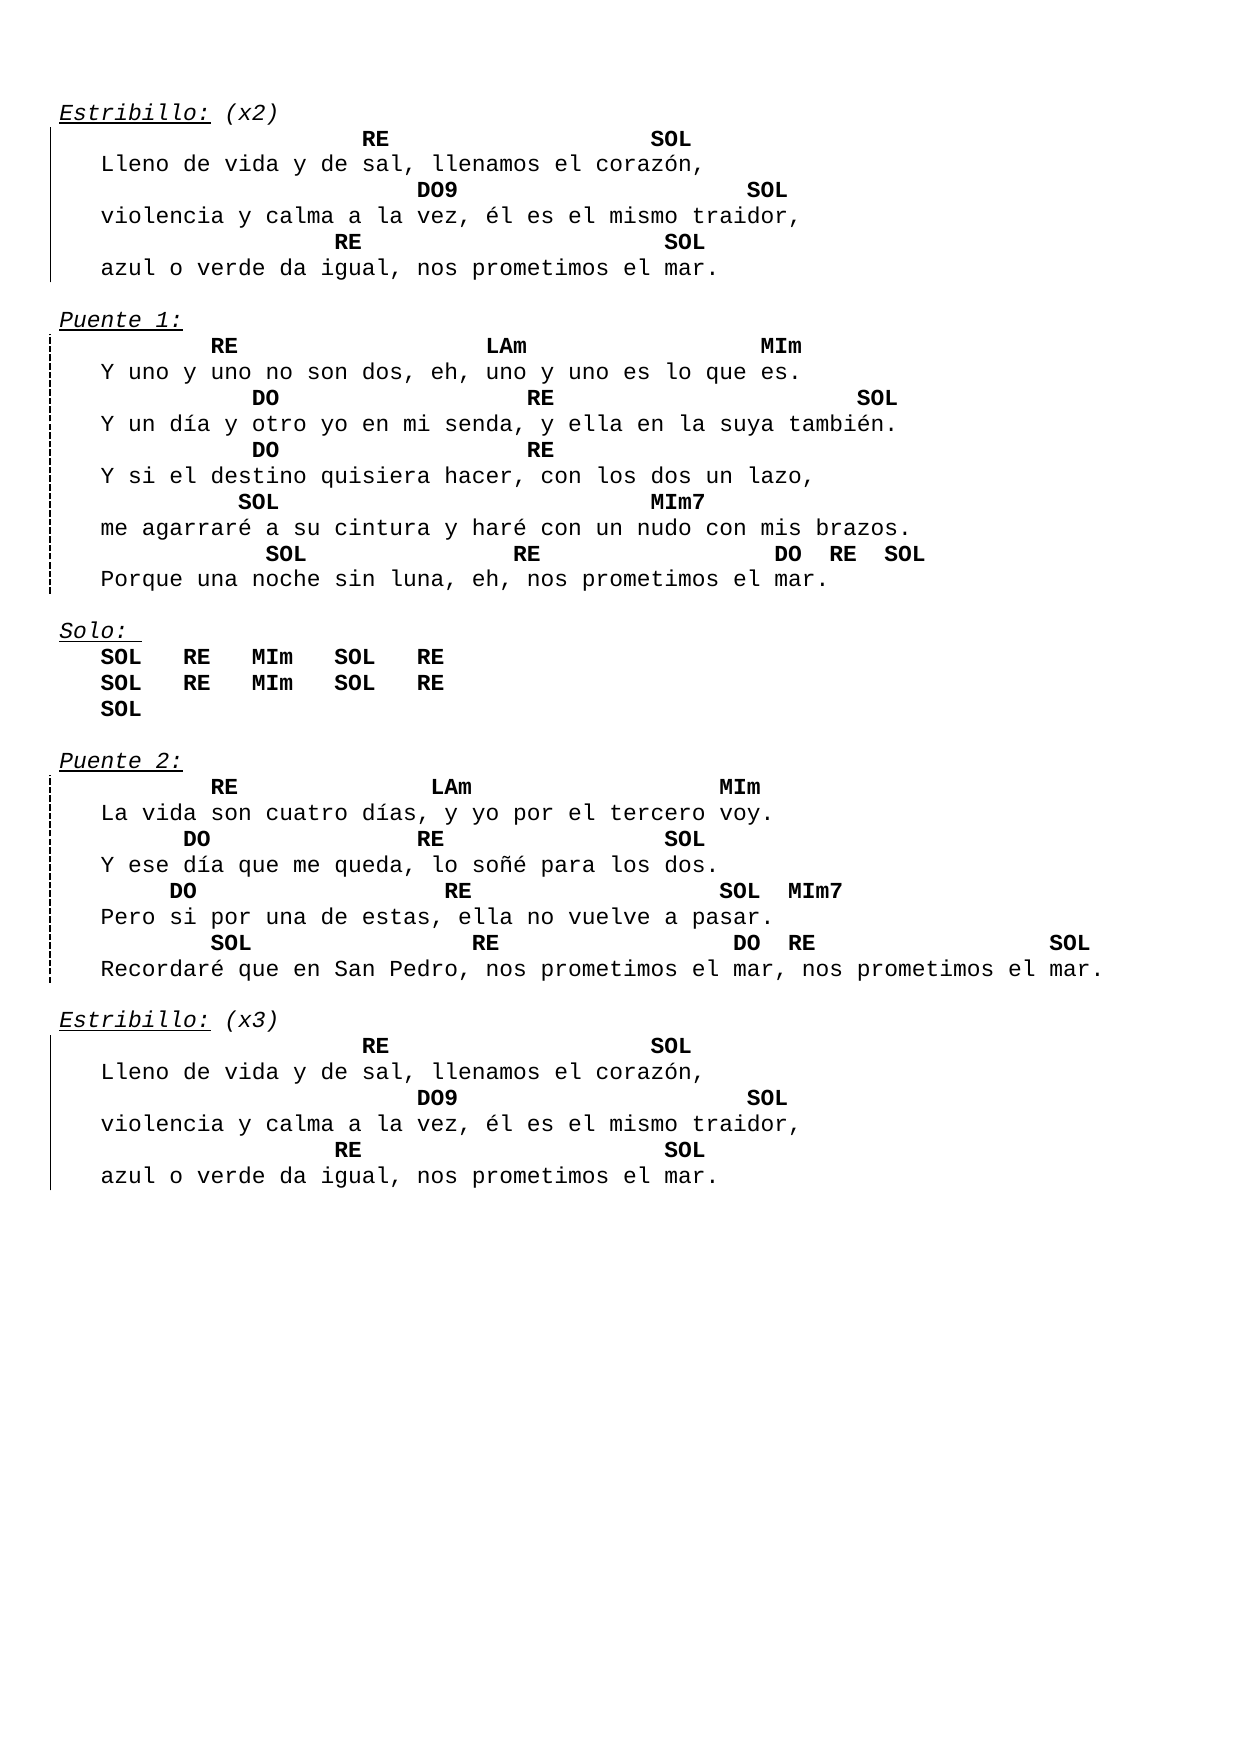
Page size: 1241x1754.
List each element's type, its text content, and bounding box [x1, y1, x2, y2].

text Y ese día que me queda, lo soñé para los dos. [59, 853, 1181, 879]
text DO9 SOL [59, 1087, 1181, 1112]
text DO RE [59, 438, 1181, 464]
text SOL RE DO RE SOL [59, 931, 1181, 957]
text Pero si por una de estas, ella no vuelve a pasar. [59, 905, 1181, 931]
text Estribillo: (x3) [59, 1009, 1181, 1035]
text Puente 2: [59, 749, 1181, 775]
text DO9 SOL [59, 179, 1181, 205]
text RE LAm MIm [59, 775, 1181, 801]
text DO RE SOL [59, 827, 1181, 853]
text Solo: [59, 620, 1181, 646]
text La vida son cuatro días, y yo por el tercero voy. [59, 801, 1181, 827]
text Recordaré que en San Pedro, nos prometimos el mar, nos prometimos el mar. [59, 957, 1181, 983]
text Y si el destino quisiera hacer, con los dos un lazo, [59, 464, 1181, 490]
text Puente 1: [59, 308, 1181, 334]
text SOL MIm7 [59, 490, 1181, 516]
text Estribillo: (x2) [59, 101, 1181, 127]
text Porque una noche sin luna, eh, nos prometimos el mar. [59, 568, 1181, 594]
text violencia y calma a la vez, él es el mismo traidor, [59, 1112, 1181, 1138]
text azul o verde da igual, nos prometimos el mar. [59, 1164, 1181, 1190]
text DO RE SOL MIm7 [59, 879, 1181, 905]
text RE SOL [59, 231, 1181, 257]
text RE SOL [59, 127, 1181, 153]
text RE SOL [59, 1035, 1181, 1061]
text DO RE SOL [59, 386, 1181, 412]
text SOL RE DO RE SOL [59, 542, 1181, 568]
text SOL [59, 697, 1181, 723]
text azul o verde da igual, nos prometimos el mar. [59, 257, 1181, 282]
text Lleno de vida y de sal, llenamos el corazón, [59, 1061, 1181, 1087]
text SOL RE MIm SOL RE [59, 646, 1181, 672]
text RE SOL [59, 1138, 1181, 1164]
text SOL RE MIm SOL RE [59, 672, 1181, 697]
text Y un día y otro yo en mi senda, y ella en la suya también. [59, 412, 1181, 438]
text RE LAm MIm [59, 334, 1181, 360]
text violencia y calma a la vez, él es el mismo traidor, [59, 205, 1181, 231]
text Lleno de vida y de sal, llenamos el corazón, [59, 153, 1181, 179]
text me agarraré a su cintura y haré con un nudo con mis brazos. [59, 516, 1181, 542]
text Y uno y uno no son dos, eh, uno y uno es lo que es. [59, 360, 1181, 386]
